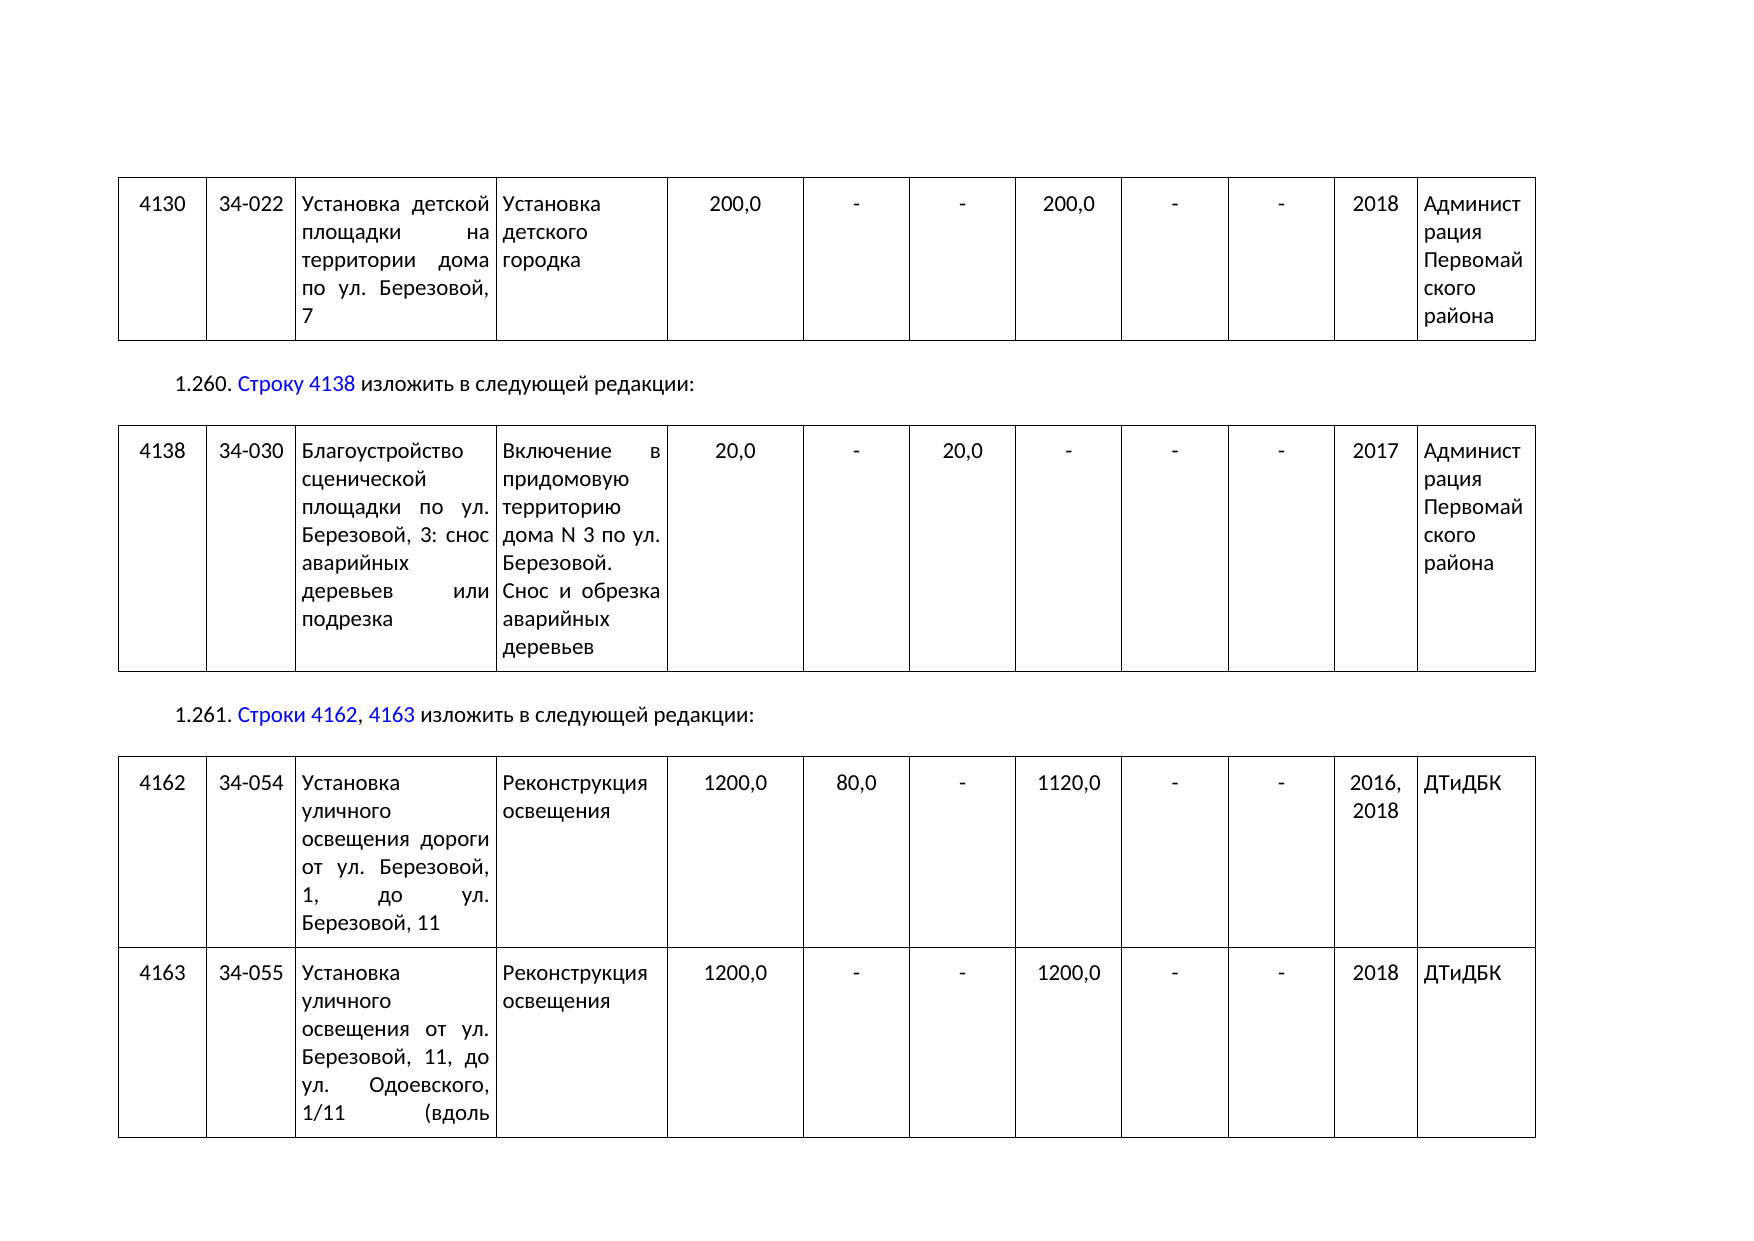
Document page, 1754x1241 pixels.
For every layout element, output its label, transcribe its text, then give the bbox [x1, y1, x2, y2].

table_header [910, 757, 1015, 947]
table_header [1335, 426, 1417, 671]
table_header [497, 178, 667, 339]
text 1.261. Строки 4162, 4163 изложить в следующей редакции: [118, 700, 1636, 728]
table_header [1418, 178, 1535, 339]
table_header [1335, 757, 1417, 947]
text 1.260. Строку 4138 изложить в следующей редакции: [118, 369, 1636, 397]
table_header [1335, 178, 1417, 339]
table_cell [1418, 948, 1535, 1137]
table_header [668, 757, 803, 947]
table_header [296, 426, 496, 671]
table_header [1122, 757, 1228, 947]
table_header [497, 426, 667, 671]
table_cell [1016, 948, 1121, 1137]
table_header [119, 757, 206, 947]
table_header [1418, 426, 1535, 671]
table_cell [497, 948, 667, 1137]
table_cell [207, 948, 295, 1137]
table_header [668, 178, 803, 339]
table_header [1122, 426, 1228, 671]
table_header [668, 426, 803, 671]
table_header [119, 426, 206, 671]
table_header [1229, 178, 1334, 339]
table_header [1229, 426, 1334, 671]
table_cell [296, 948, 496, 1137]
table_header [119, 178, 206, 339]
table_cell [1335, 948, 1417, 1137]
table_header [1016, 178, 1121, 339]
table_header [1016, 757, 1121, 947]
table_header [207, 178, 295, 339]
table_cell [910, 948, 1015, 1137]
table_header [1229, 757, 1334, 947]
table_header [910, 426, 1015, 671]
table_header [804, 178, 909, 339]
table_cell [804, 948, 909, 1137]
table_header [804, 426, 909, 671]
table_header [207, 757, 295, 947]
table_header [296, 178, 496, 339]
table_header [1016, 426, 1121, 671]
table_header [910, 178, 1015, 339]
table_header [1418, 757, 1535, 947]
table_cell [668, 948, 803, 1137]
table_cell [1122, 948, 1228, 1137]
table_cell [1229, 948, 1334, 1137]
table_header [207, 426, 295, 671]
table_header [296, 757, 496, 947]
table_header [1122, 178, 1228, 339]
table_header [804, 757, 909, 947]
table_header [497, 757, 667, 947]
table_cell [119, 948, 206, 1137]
